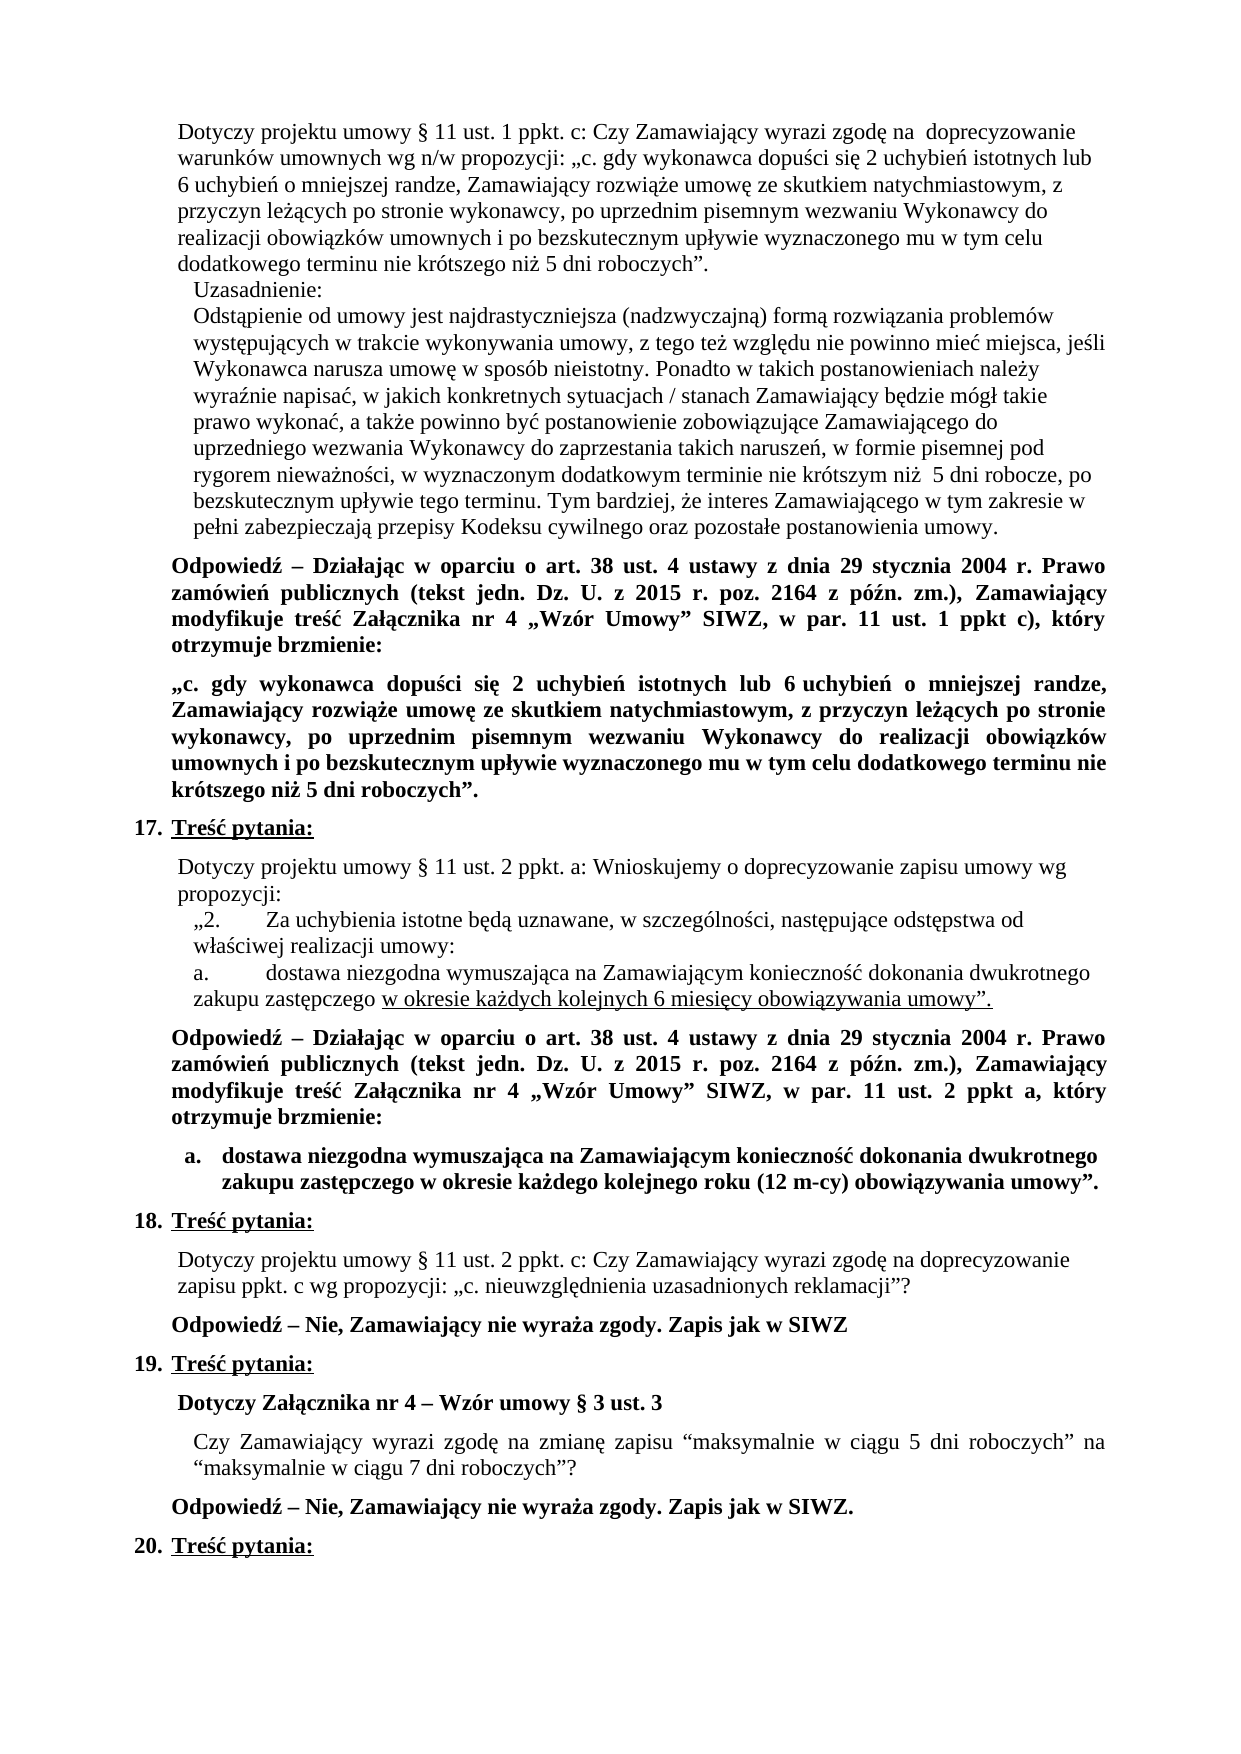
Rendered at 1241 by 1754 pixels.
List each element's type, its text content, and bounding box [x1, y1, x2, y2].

list Treść pytania: [134, 1207, 1107, 1233]
list Czy Zamawiający wyrazi zgodę na zmianę zapisu “maksymalnie w ciągu 5 dni roboczych” na “maksymalnie w ciągu 7 dni roboczych”? [193, 1428, 1107, 1480]
text Odpowiedź – Nie, Zamawiający nie wyraża zgody. Zapis jak w SIWZ. [171, 1493, 1107, 1519]
list a. dostawa niezgodna wymuszająca na Zamawiającym konieczność dokonania dwukrotnego zakupu zastępczego w okresie każdych kolejnych 6 miesięcy obowiązywania umowy”. [193, 959, 1107, 1011]
list Treść pytania: [134, 1350, 1107, 1376]
text Dotyczy projektu umowy § 11 ust. 1 ppkt. c: Czy Zamawiający wyrazi zgodę na doprecyzowanie warunków umownych wg n/w propozycji: „c. gdy wykonawca dopuści się 2 uchybień istotnych lub 6 uchybień o mniejszej randze, Zamawiający rozwiąże umowę ze skutkiem natychmiastowym, z przyczyn leżących po stronie wykonawcy, po uprzednim pisemnym wezwaniu Wykonawcy do realizacji obowiązków umownych i po bezskutecznym upływie wyznaczonego mu w tym celu dodatkowego terminu nie krótszego niż 5 dni roboczych”. [177, 118, 1107, 276]
text Odpowiedź – Działając w oparciu o art. 38 ust. 4 ustawy z dnia 29 stycznia 2004 r. Prawo zamówień publicznych (tekst jedn. Dz. U. z 2015 r. poz. 2164 z późn. zm.), Zamawiający modyfikuje treść Załącznika nr 4 „Wzór Umowy” SIWZ, w par. 11 ust. 1 ppkt c), który otrzymuje brzmienie: [171, 552, 1107, 658]
text Odpowiedź – Działając w oparciu o art. 38 ust. 4 ustawy z dnia 29 stycznia 2004 r. Prawo zamówień publicznych (tekst jedn. Dz. U. z 2015 r. poz. 2164 z późn. zm.), Zamawiający modyfikuje treść Załącznika nr 4 „Wzór Umowy” SIWZ, w par. 11 ust. 2 ppkt a, który otrzymuje brzmienie: [171, 1024, 1107, 1129]
text Dotyczy projektu umowy § 11 ust. 2 ppkt. c: Czy Zamawiający wyrazi zgodę na doprecyzowanie zapisu ppkt. c wg propozycji: „c. nieuwzględnienia uzasadnionych reklamacji”? [177, 1246, 1107, 1299]
list Uzasadnienie: [193, 276, 1107, 303]
text „c. gdy wykonawca dopuści się 2 uchybień istotnych lub 6 uchybień o mniejszej randze, Zamawiający rozwiąże umowę ze skutkiem natychmiastowym, z przyczyn leżących po stronie wykonawcy, po uprzednim pisemnym wezwaniu Wykonawcy do realizacji obowiązków umownych i po bezskutecznym upływie wyznaczonego mu w tym celu dodatkowego terminu nie krótszego niż 5 dni roboczych”. [171, 670, 1107, 802]
text Odpowiedź – Nie, Zamawiający nie wyraża zgody. Zapis jak w SIWZ [171, 1311, 1107, 1337]
text Dotyczy projektu umowy § 11 ust. 2 ppkt. a: Wnioskujemy o doprecyzowanie zapisu umowy wg propozycji: [177, 853, 1107, 906]
list Odstąpienie od umowy jest najdrastyczniejsza (nadzwyczajną) formą rozwiązania problemów występujących w trakcie wykonywania umowy, z tego też względu nie powinno mieć miejsca, jeśli Wykonawca narusza umowę w sposób nieistotny. Ponadto w takich postanowieniach należy wyraźnie napisać, w jakich konkretnych sytuacjach / stanach Zamawiający będzie mógł takie prawo wykonać, a także powinno być postanowienie zobowiązujące Zamawiającego do uprzedniego wezwania Wykonawcy do zaprzestania takich naruszeń, w formie pisemnej pod rygorem nieważności, w wyznaczonym dodatkowym terminie nie krótszym niż 5 dni robocze, po bezskutecznym upływie tego terminu. Tym bardziej, że interes Zamawiającego w tym zakresie w pełni zabezpieczają przepisy Kodeksu cywilnego oraz pozostałe postanowienia umowy. [193, 303, 1107, 540]
list dostawa niezgodna wymuszająca na Zamawiającym konieczność dokonania dwukrotnego zakupu zastępczego w okresie każdego kolejnego roku (12 m-cy) obowiązywania umowy”. [184, 1142, 1107, 1194]
text Dotyczy Załącznika nr 4 – Wzór umowy § 3 ust. 3 [177, 1389, 1107, 1415]
list „2. Za uchybienia istotne będą uznawane, w szczególności, następujące odstępstwa od właściwej realizacji umowy: [193, 906, 1107, 959]
list Treść pytania: [134, 814, 1107, 841]
list Treść pytania: [134, 1532, 1107, 1558]
